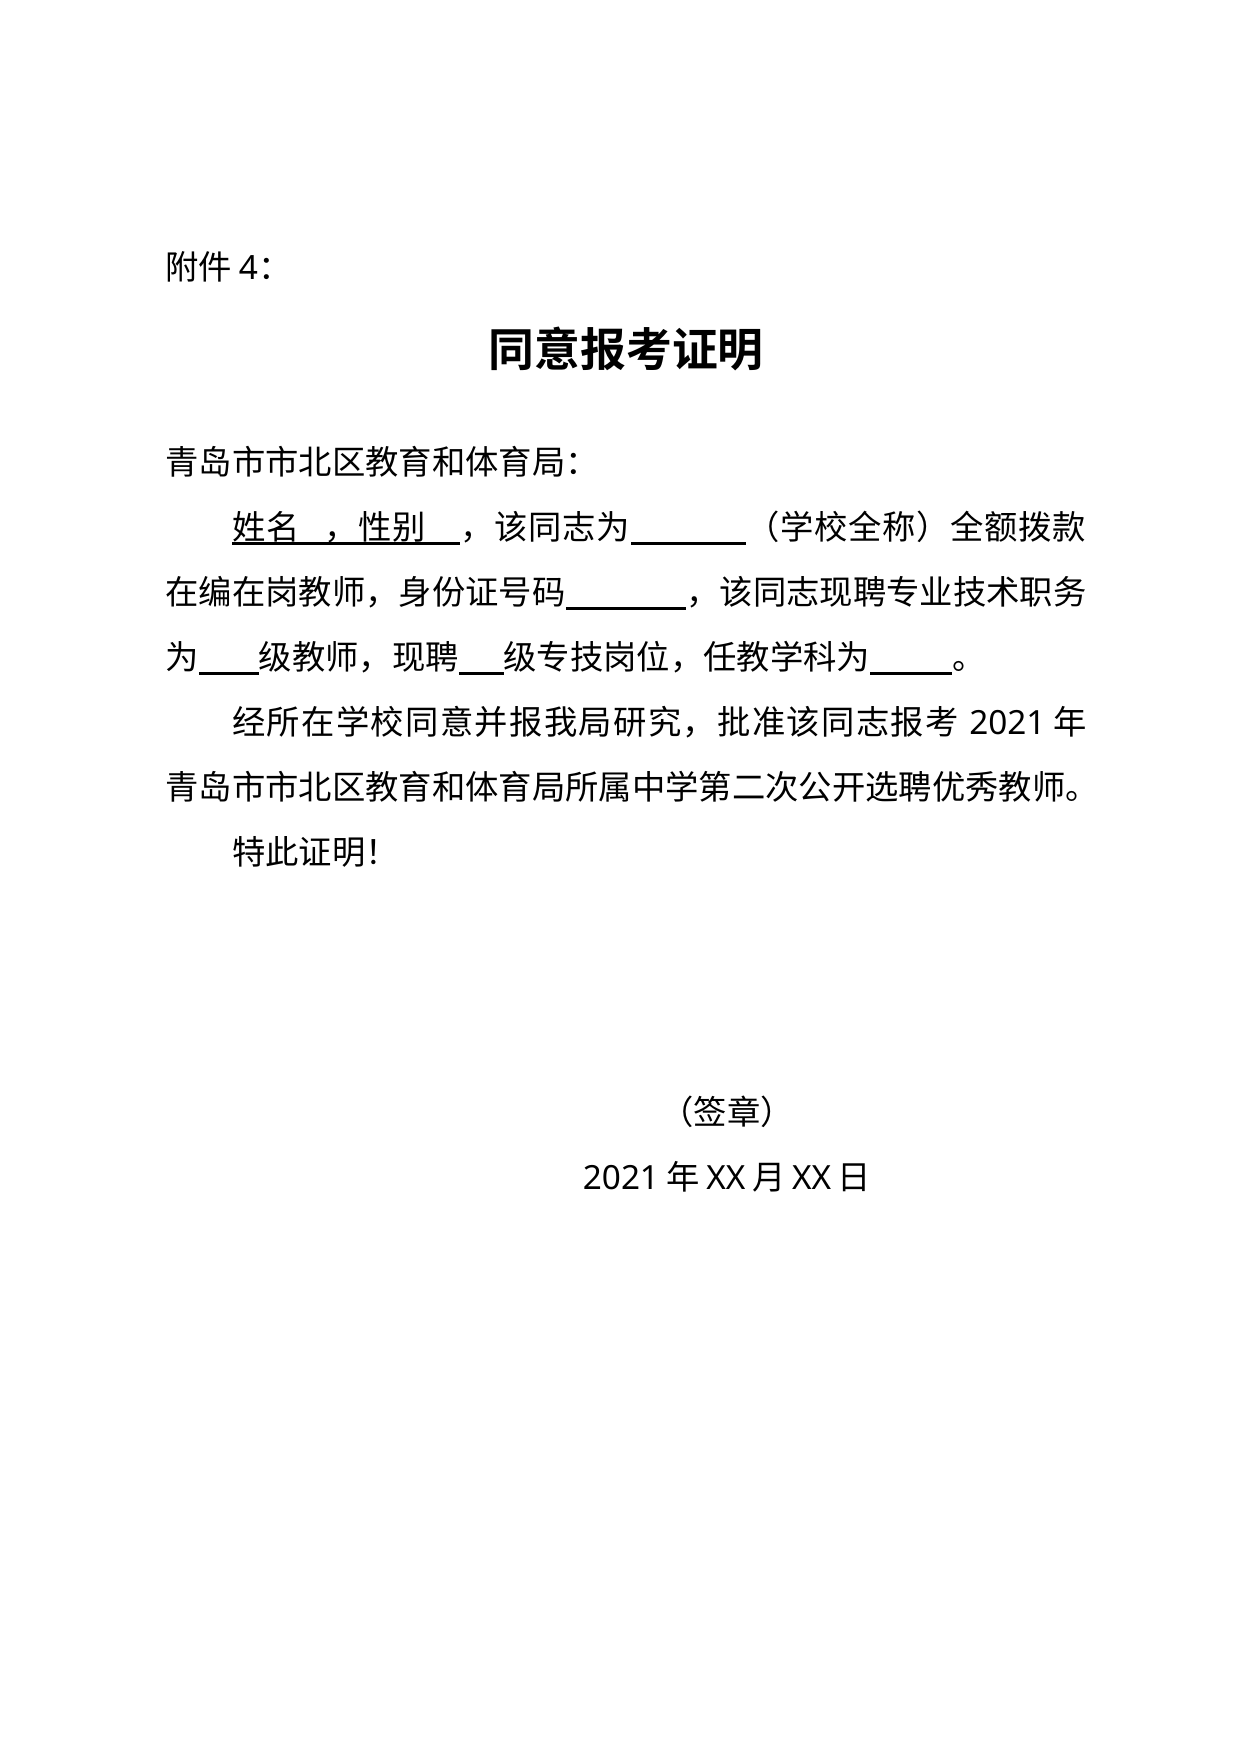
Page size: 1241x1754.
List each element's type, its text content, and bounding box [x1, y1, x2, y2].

text 同意报考证明 [165, 298, 1087, 395]
text 经所在学校同意并报我局研究，批准该同志报考2021年青岛市市北区教育和体育局所属中学第二次公开选聘优秀教师。 [165, 688, 1087, 818]
text （签章） [165, 1078, 1020, 1143]
text 特此证明！ [165, 818, 1087, 883]
text 2021年XX月XX日 [165, 1143, 1020, 1208]
text 姓名 ，性别 ，该同志为 （学校全称）全额拨款在编在岗教师，身份证号码 ，该同志现聘专业技术职务为 级教师，现聘 级专技岗位，任教学科为 。 [165, 493, 1087, 688]
text 附件4： [165, 233, 1087, 298]
text 青岛市市北区教育和体育局： [165, 428, 1087, 493]
